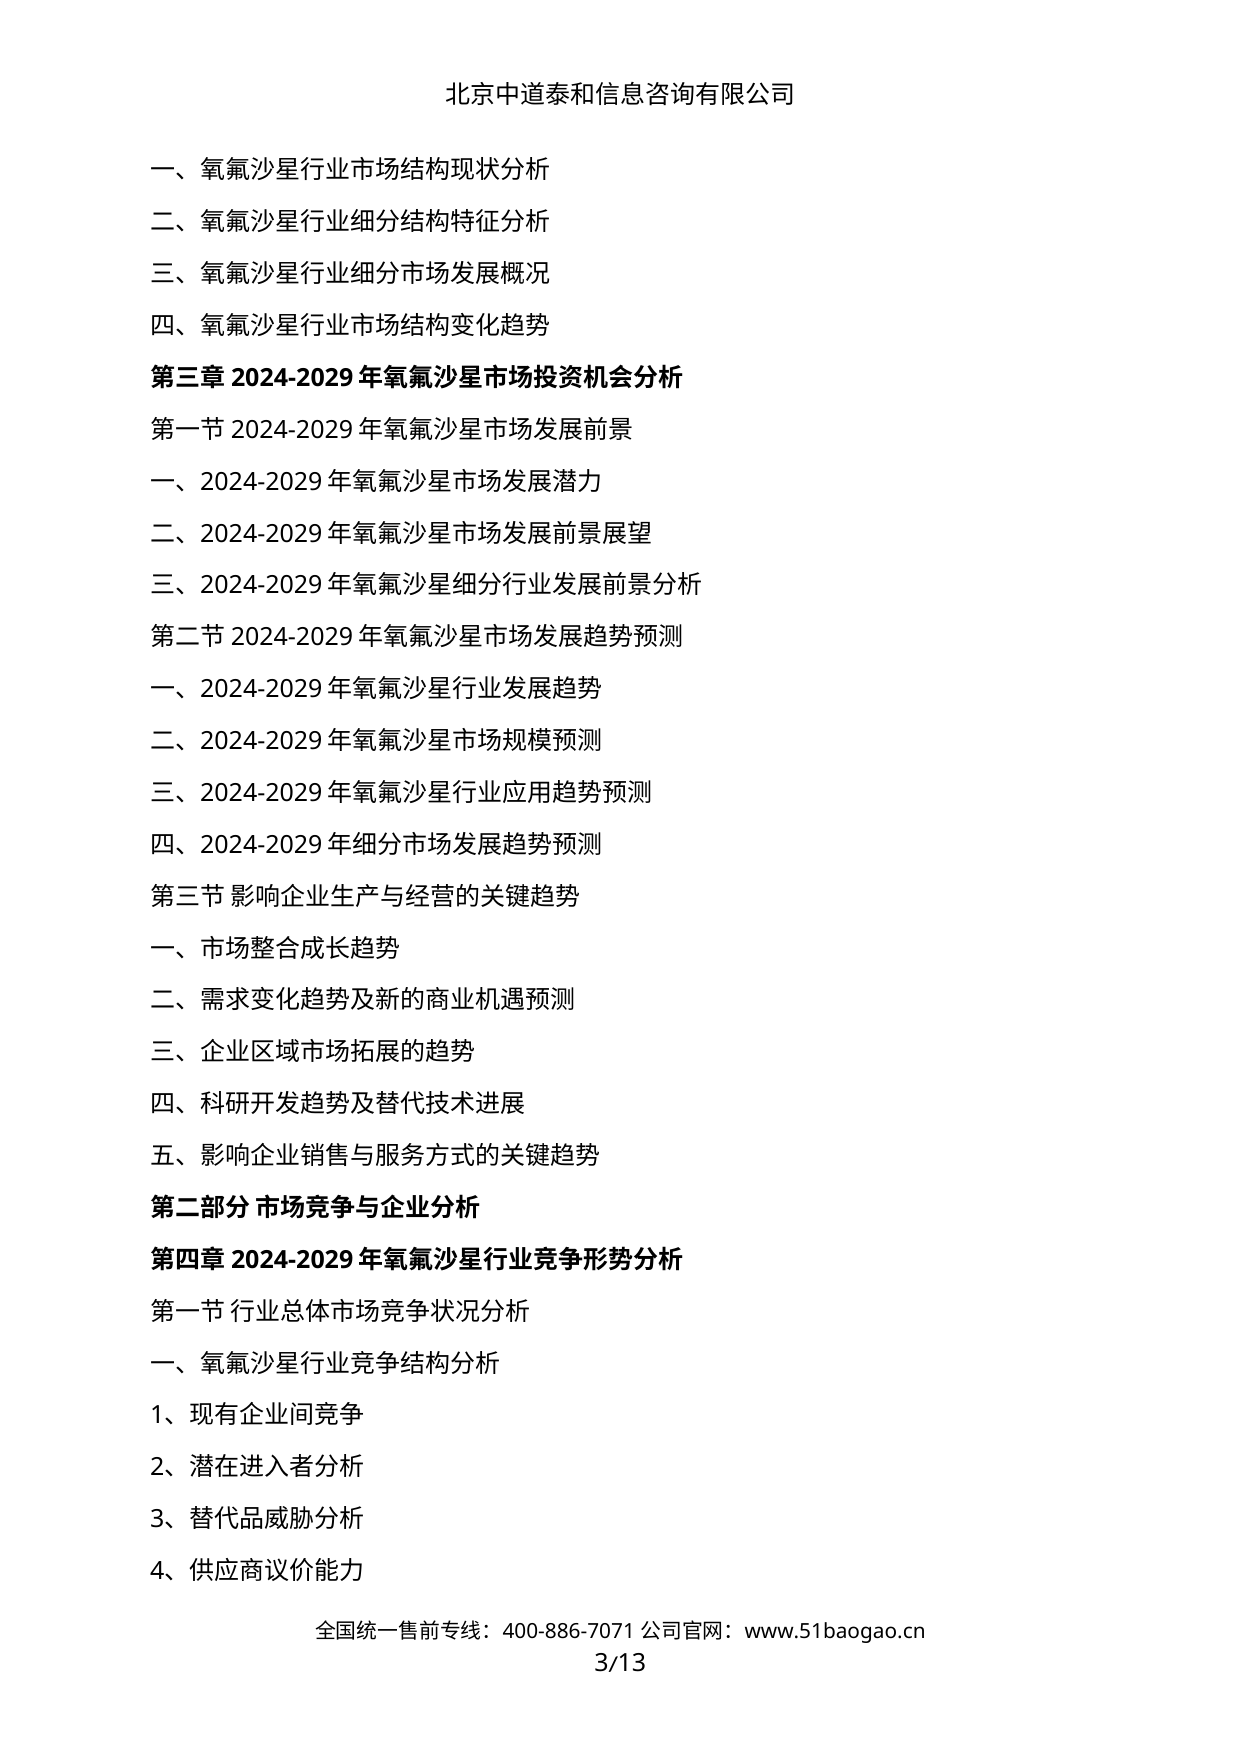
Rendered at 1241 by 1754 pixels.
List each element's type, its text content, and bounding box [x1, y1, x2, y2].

text 第三节 影响企业生产与经营的关键趋势 [150, 876, 1090, 912]
text 第四章 2024-2029年氧氟沙星行业竞争形势分析 [150, 1239, 1090, 1276]
text 第一节 2024-2029年氧氟沙星市场发展前景 [150, 409, 1090, 446]
text 五、影响企业销售与服务方式的关键趋势 [150, 1136, 1090, 1172]
text 二、氧氟沙星行业细分结构特征分析 [150, 202, 1090, 238]
text 三、2024-2029年氧氟沙星行业应用趋势预测 [150, 772, 1090, 809]
text 二、需求变化趋势及新的商业机遇预测 [150, 980, 1090, 1016]
text 二、2024-2029年氧氟沙星市场发展前景展望 [150, 513, 1090, 549]
text 四、氧氟沙星行业市场结构变化趋势 [150, 306, 1090, 342]
text 一、氧氟沙星行业市场结构现状分析 [150, 150, 1090, 186]
text 3、替代品威胁分析 [150, 1499, 1090, 1535]
text 三、企业区域市场拓展的趋势 [150, 1032, 1090, 1068]
text 二、2024-2029年氧氟沙星市场规模预测 [150, 721, 1090, 757]
text 四、科研开发趋势及替代技术进展 [150, 1084, 1090, 1120]
text 2、潜在进入者分析 [150, 1447, 1090, 1483]
text 1、现有企业间竞争 [150, 1395, 1090, 1431]
text 一、氧氟沙星行业竞争结构分析 [150, 1343, 1090, 1379]
text 4、供应商议价能力 [150, 1551, 1090, 1587]
text 三、2024-2029年氧氟沙星细分行业发展前景分析 [150, 565, 1090, 601]
text 一、2024-2029年氧氟沙星行业发展趋势 [150, 669, 1090, 705]
text 一、2024-2029年氧氟沙星市场发展潜力 [150, 461, 1090, 497]
text 第一节 行业总体市场竞争状况分析 [150, 1291, 1090, 1327]
text 三、氧氟沙星行业细分市场发展概况 [150, 254, 1090, 290]
text 一、市场整合成长趋势 [150, 928, 1090, 964]
text 四、2024-2029年细分市场发展趋势预测 [150, 824, 1090, 861]
text 第二节 2024-2029年氧氟沙星市场发展趋势预测 [150, 617, 1090, 653]
text 第三章 2024-2029年氧氟沙星市场投资机会分析 [150, 357, 1090, 394]
text 第二部分 市场竞争与企业分析 [150, 1187, 1090, 1224]
